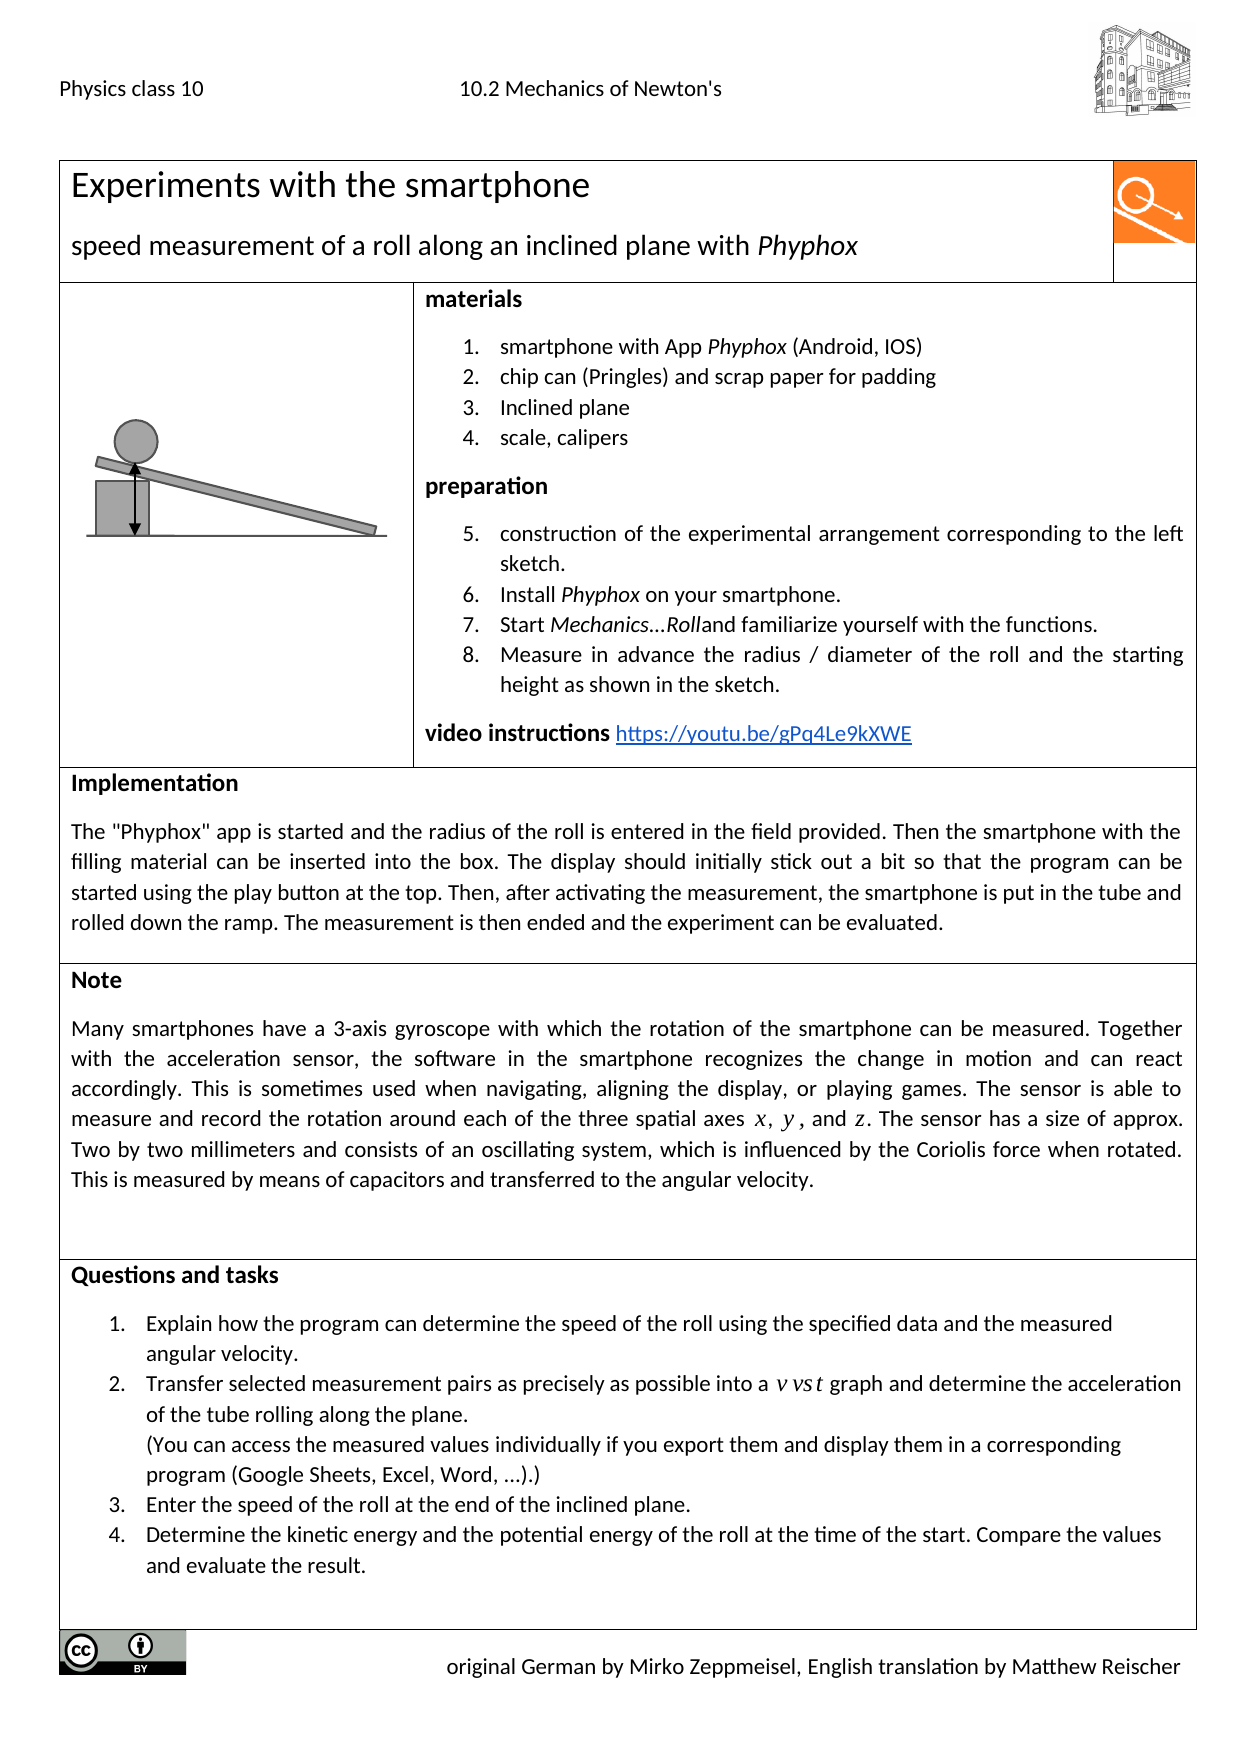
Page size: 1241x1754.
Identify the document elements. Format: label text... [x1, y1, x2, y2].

table_cell materials smartphone with App Phyphox (Android, IOS) chip can (Pringles) and scrap paper for padding Inclined plane scale, calipers preparation construction of the experimental arrangement corresponding to the left sketch. Install Phyphox on your smartphone. Start Mechanics...Rolland familiarize yourself with the functions. Measure in advance the radius / diameter of the roll and the starting height as shown in the sketch. video instructions https://youtu.be/gPq4Le9kXWE [414, 283, 1196, 767]
picture [1088, 22, 1196, 117]
table_cell [60, 283, 413, 767]
table_cell Implementation The "Phyphox" app is started and the radius of the roll is entered in the field provided. Then the smartphone with the filling material can be inserted into the box. The display should initially stick out a bit so that the program can be started using the play button at the top. Then, after activating the measurement, the smartphone is put in the tube and rolled down the ramp. The measurement is then ended and the experiment can be evaluated. [60, 768, 1196, 963]
table_cell Note Many smartphones have a 3-axis gyroscope with which the rotation of the smartphone can be measured. Together with the acceleration sensor, the software in the smartphone recognizes the change in motion and can react accordingly. This is sometimes used when navigating, aligning the display, or playing games. The sensor is able to measure and record the rotation around each of the three spatial axes , and . The sensor has a size of approx. Two by two millimeters and consists of an oscillating system, which is influenced by the Coriolis force when rotated. This is measured by means of capacitors and transferred to the angular velocity. [60, 964, 1196, 1258]
picture [1113, 161, 1196, 243]
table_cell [60, 1260, 1196, 1629]
table_header [1114, 243, 1196, 282]
picture [59, 1630, 187, 1675]
table_header Experiments with the smartphone speed measurement of a roll along an inclined plane with Phyphox [60, 161, 1113, 282]
